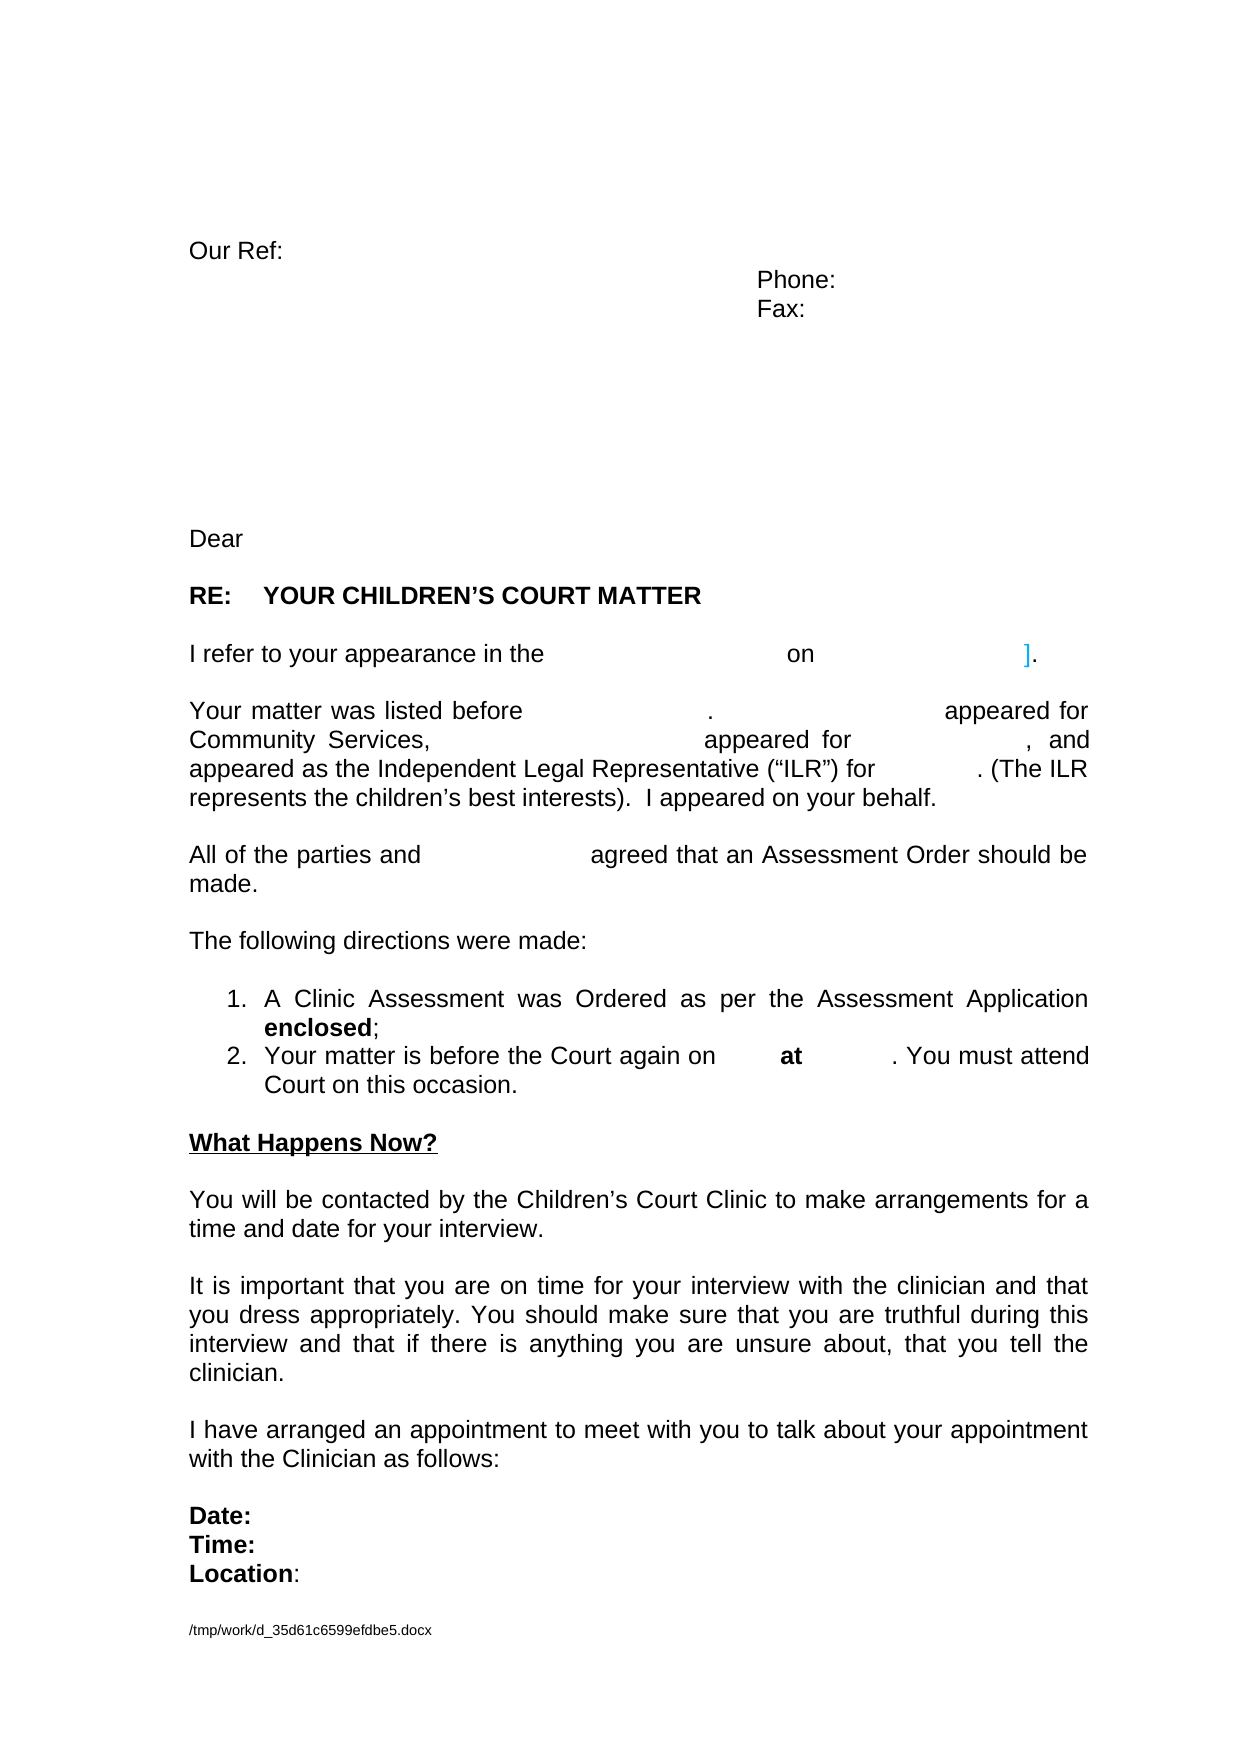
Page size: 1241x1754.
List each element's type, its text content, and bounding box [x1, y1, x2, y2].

table_header Phone: Fax: [670, 236, 1204, 351]
text I refer to your appearance in the on ]. [189, 639, 1090, 667]
text Location: [189, 1559, 1090, 1587]
text It is important that you are on time for your interview with the clinician and that you dress appropriately. You should make sure that you are truthful during this interview and that if there is anything you are unsure about, that you tell the clinician. [189, 1271, 1090, 1386]
list Your matter is before the Court again on at . You must attend Court on this occasion. [226, 1041, 1090, 1099]
text Dear [189, 524, 1090, 552]
text What Happens Now? [189, 1127, 1090, 1156]
table_header Our Ref: [189, 236, 670, 351]
list A Clinic Assessment was Ordered as per the Assessment Application enclosed; [226, 984, 1090, 1041]
text Time: [189, 1530, 1090, 1559]
text All of the parties and agreed that an Assessment Order should be made. [189, 840, 1090, 897]
text The following directions were made: [189, 926, 1090, 955]
text RE: YOUR CHILDREN’S COURT MATTER [189, 581, 1090, 610]
text You will be contacted by the Children’s Court Clinic to make arrangements for a time and date for your interview. [189, 1185, 1090, 1242]
text Your matter was listed before . appeared for Community Services, appeared for , and appeared as the Independent Legal Representative (“ILR”) for . (The ILR represents the children’s best interests). I appeared on your behalf. [189, 696, 1090, 811]
text I have arranged an appointment to meet with you to talk about your appointment with the Clinician as follows: [189, 1415, 1090, 1472]
text Date: [189, 1501, 1090, 1530]
